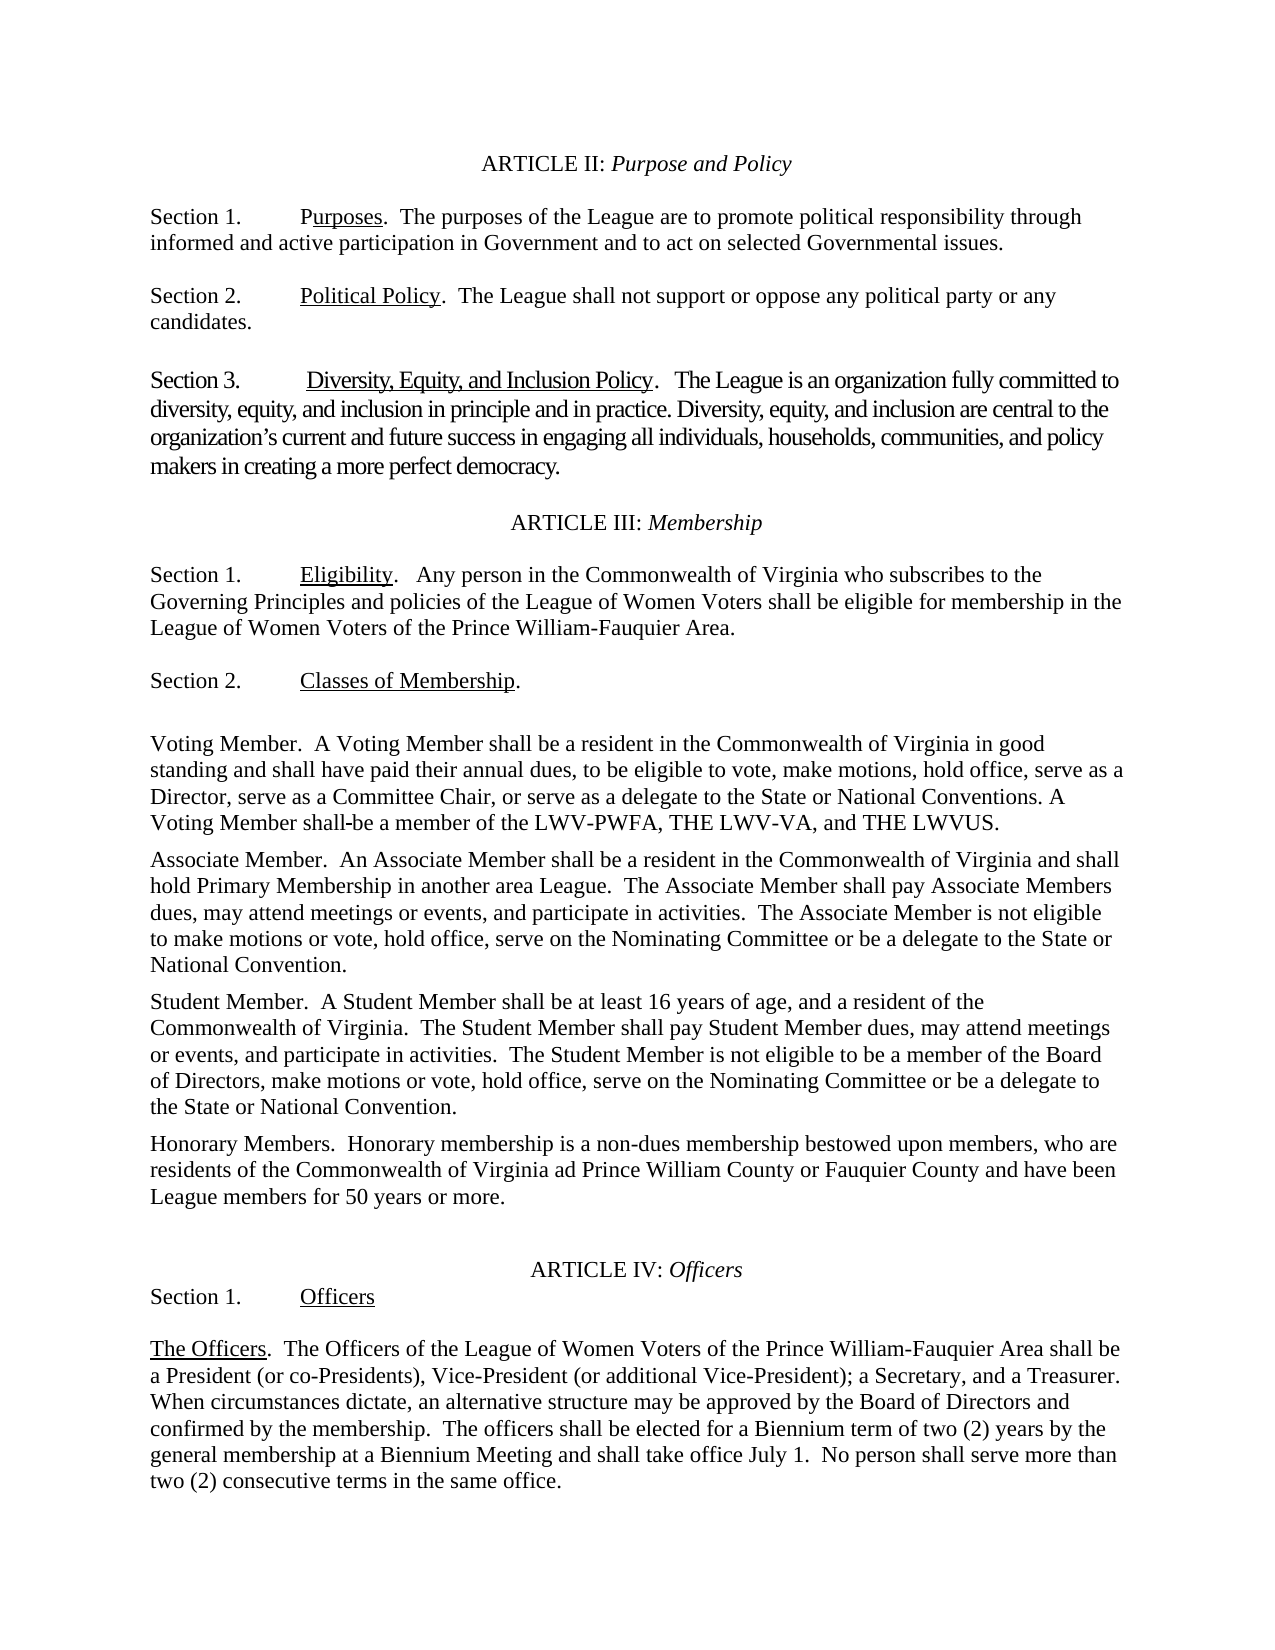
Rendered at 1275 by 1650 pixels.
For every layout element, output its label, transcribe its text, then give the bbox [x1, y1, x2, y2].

text Section 1. Purposes. The purposes of the League are to promote political responsibility through informed and active participation in Government and to act on selected Governmental issues. [150, 203, 1125, 255]
text Section 1. Officers [150, 1283, 1125, 1309]
text Student Member. A Student Member shall be at least 16 years of age, and a resident of the Commonwealth of Virginia. The Student Member shall pay Student Member dues, may attend meetings or events, and participate in activities. The Student Member is not eligible to be a member of the Board of Directors, make motions or vote, hold office, serve on the Nominating Committee or be a delegate to the State or National Convention. [150, 988, 1125, 1120]
text Section 1. Eligibility. Any person in the Commonwealth of Virginia who subscribes to the Governing Principles and policies of the League of Women Voters shall be eligible for membership in the League of Women Voters of the Prince William-Fauquier Area. Section 2. Classes of Membership. [150, 561, 1125, 693]
text Honorary Members. Honorary membership is a non-dues membership bestowed upon members, who are residents of the Commonwealth of Virginia ad Prince William County or Fauquier County and have been League members for 50 years or more. [150, 1130, 1125, 1209]
title Section 3. Diversity, Equity, and Inclusion Policy. The League is an organization fully committed to diversity, equity, and inclusion in principle and in practice. Diversity, equity, and inclusion are central to the organization’s current and future success in engaging all individuals, households, communities, and policy makers in creating a more perfect democracy. [150, 365, 1125, 480]
text Section 2. Political Policy. The League shall not support or oppose any political party or any candidates. [150, 255, 1125, 334]
text ARTICLE II: Purpose and Policy [150, 150, 1125, 176]
text Associate Member. An Associate Member shall be a resident in the Commonwealth of Virginia and shall hold Primary Membership in another area League. The Associate Member shall pay Associate Members dues, may attend meetings or events, and participate in activities. The Associate Member is not eligible to make motions or vote, hold office, serve on the Nominating Committee or be a delegate to the State or National Convention. [150, 846, 1125, 978]
text ARTICLE IV: Officers [150, 1256, 1125, 1283]
text Voting Member. A Voting Member shall be a resident in the Commonwealth of Virginia in good standing and shall have paid their annual dues, to be eligible to vote, make motions, hold office, serve as a Director, serve as a Committee Chair, or serve as a delegate to the State or National Conventions. A Voting Member shall be a member of the LWV-PWFA, THE LWV-VA, and THE LWVUS. [150, 730, 1125, 835]
text ARTICLE III: Membership [150, 509, 1125, 535]
text The Officers. The Officers of the League of Women Voters of the Prince William-Fauquier Area shall be a President (or co-Presidents), Vice-President (or additional Vice-President); a Secretary, and a Treasurer. When circumstances dictate, an alternative structure may be approved by the Board of Directors and confirmed by the membership. The officers shall be elected for a Biennium term of two (2) years by the general membership at a Biennium Meeting and shall take office July 1. No person shall serve more than two (2) consecutive terms in the same office. [150, 1336, 1125, 1494]
